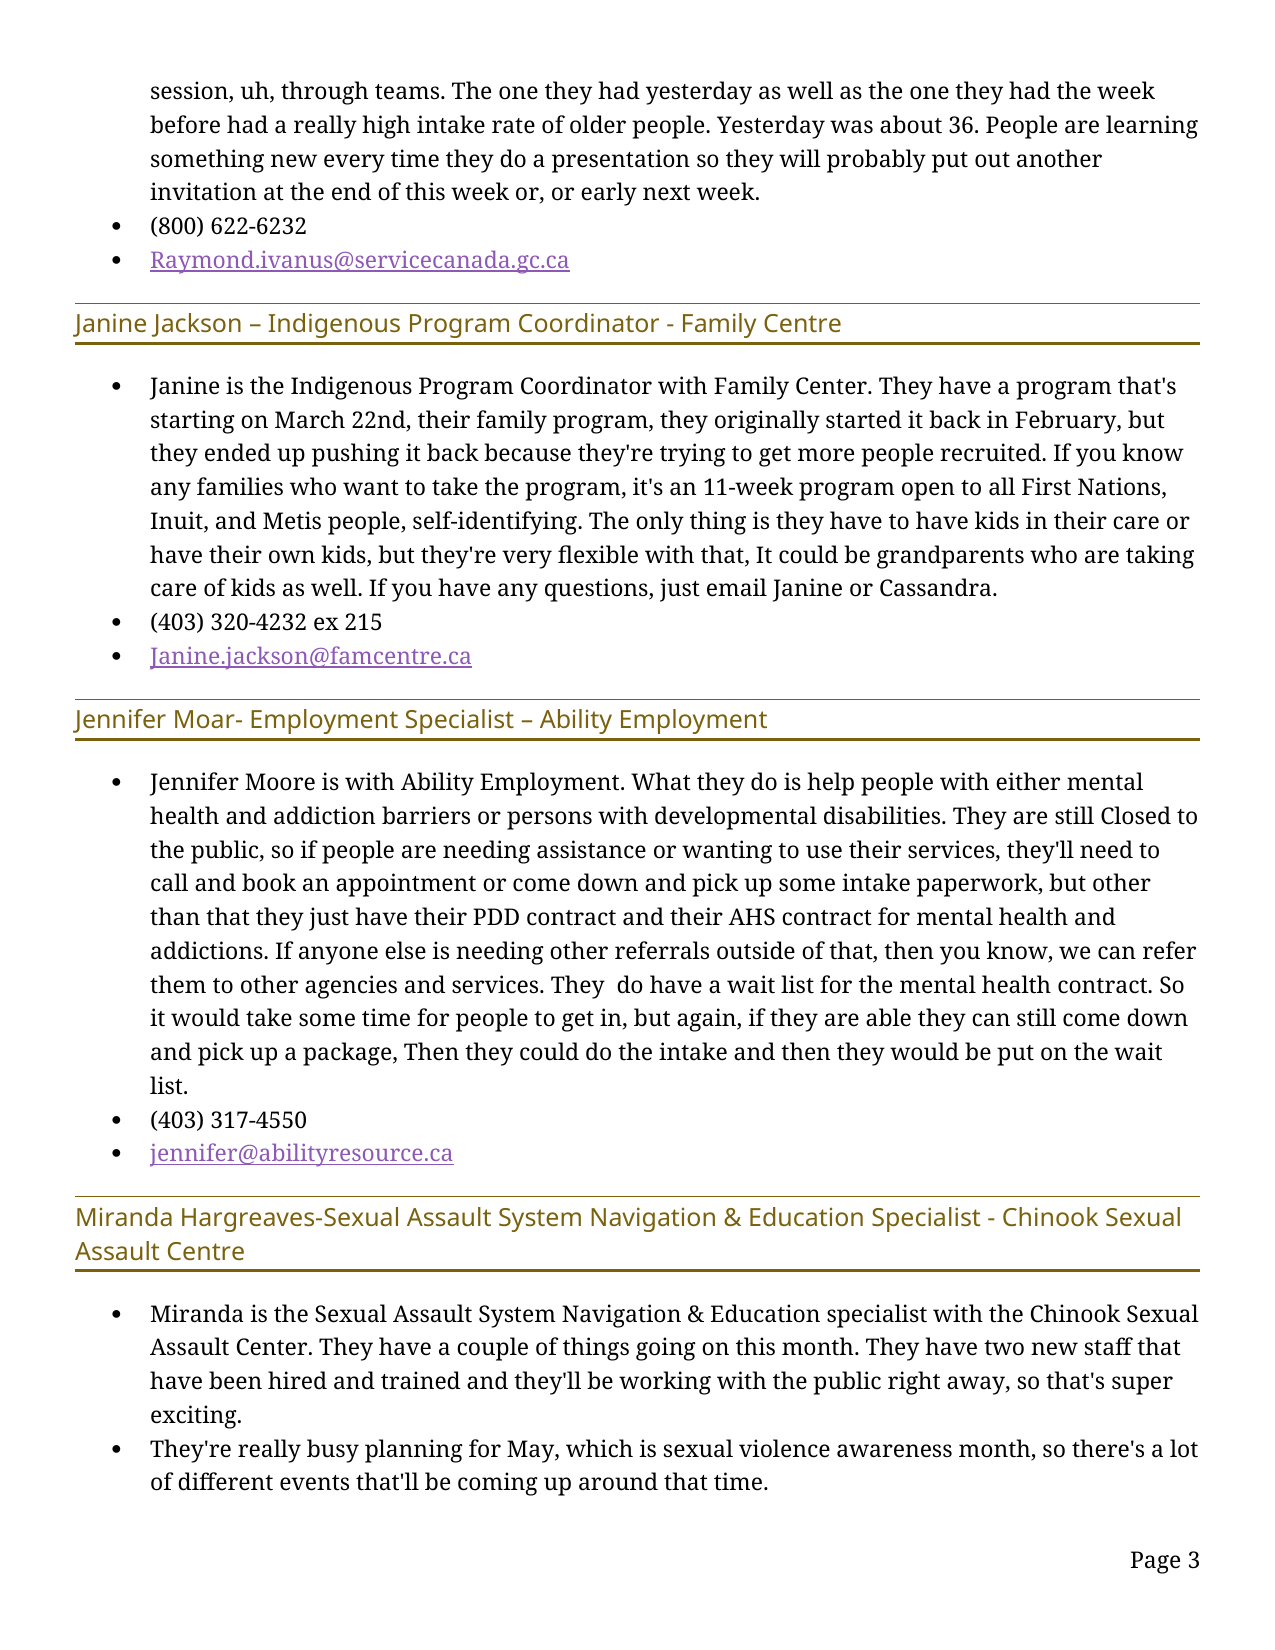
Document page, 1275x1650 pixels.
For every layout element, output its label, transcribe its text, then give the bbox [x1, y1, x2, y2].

list Janine is the Indigenous Program Coordinator with Family Center. They have a program that's starting on March 22nd, their family program, they originally started it back in February, but they ended up pushing it back because they're trying to get more people recruited. If you know any families who want to take the program, it's an 11-week program open to all First Nations, Inuit, and Metis people, self-identifying. The only thing is they have to have kids in their care or have their own kids, but they're very flexible with that, It could be grandparents who are taking care of kids as well. If you have any questions, just email Janine or Cassandra. [112, 370, 1200, 604]
list (403) 317-4550 [112, 1103, 1200, 1135]
list jennifer@abilityresource.ca [112, 1137, 1200, 1168]
subtitle Janine Jackson – Indigenous Program Coordinator - Family Centre [75, 304, 1200, 342]
list (800) 622-6232 [112, 210, 1200, 241]
list They're really busy planning for May, which is sexual violence awareness month, so there's a lot of different events that'll be coming up around that time. [112, 1432, 1200, 1497]
subtitle Miranda Hargreaves-Sexual Assault System Navigation & Education Specialist - Chinook Sexual Assault Centre [75, 1197, 1200, 1269]
list Janine.jackson@famcentre.ca [112, 640, 1200, 671]
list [112, 75, 1200, 207]
list Raymond.ivanus@servicecanada.gc.ca [112, 244, 1200, 275]
list Miranda is the Sexual Assault System Navigation & Education specialist with the Chinook Sexual Assault Center. They have a couple of things going on this month. They have two new staff that have been hired and trained and they'll be working with the public right away, so that's super exciting. [112, 1297, 1200, 1430]
list Jennifer Moore is with Ability Employment. What they do is help people with either mental health and addiction barriers or persons with developmental disabilities. They are still Closed to the public, so if people are needing assistance or wanting to use their services, they'll need to call and book an appointment or come down and pick up some intake paperwork, but other than that they just have their PDD contract and their AHS contract for mental health and addictions. If anyone else is needing other referrals outside of that, then you know, we can refer them to other agencies and services. They do have a wait list for the mental health contract. So it would take some time for people to get in, but again, if they are able they can still come down and pick up a package, Then they could do the intake and then they would be put on the wait list. [112, 766, 1200, 1101]
list (403) 320-4232 ex 215 [112, 606, 1200, 637]
subtitle Jennifer Moar- Employment Specialist – Ability Employment [75, 700, 1200, 738]
